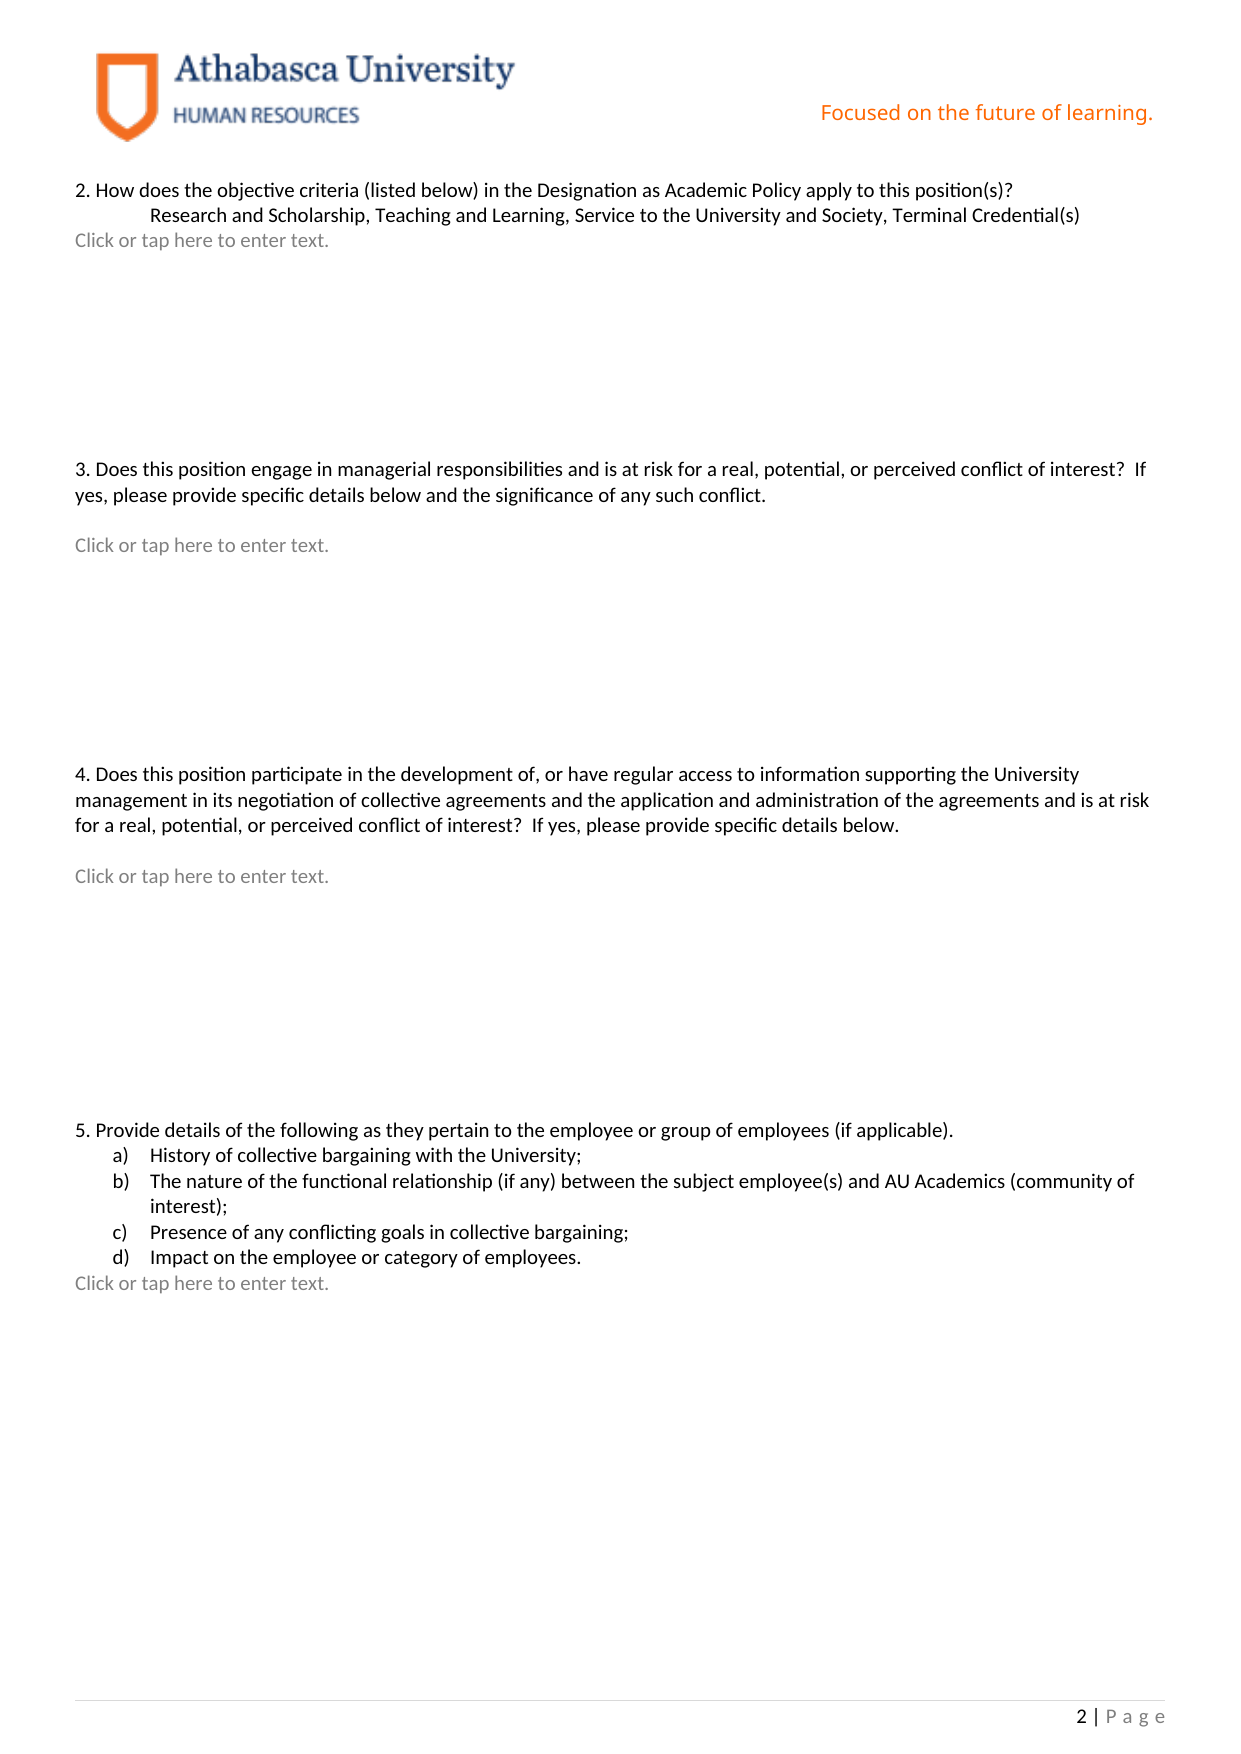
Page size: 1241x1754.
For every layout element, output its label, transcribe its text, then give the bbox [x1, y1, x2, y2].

list Impact on the employee or category of employees. [112, 1244, 1165, 1270]
list History of collective bargaining with the University; [112, 1143, 1165, 1168]
text 5. Provide details of the following as they pertain to the employee or group of employees (if applicable). [75, 1117, 1165, 1143]
text Research and Scholarship, Teaching and Learning, Service to the University and Society, Terminal Credential(s) [75, 202, 1165, 228]
text 2. How does the objective criteria (listed below) in the Designation as Academic Policy apply to this position(s)? [75, 177, 1165, 202]
text 3. Does this position engage in managerial responsibilities and is at risk for a real, potential, or perceived conflict of interest? If yes, please provide specific details below and the significance of any such conflict. [75, 456, 1165, 507]
list Presence of any conflicting goals in collective bargaining; [112, 1219, 1165, 1244]
list The nature of the functional relationship (if any) between the subject employee(s) and AU Academics (community of interest); [112, 1168, 1165, 1219]
text 4. Does this position participate in the development of, or have regular access to information supporting the University management in its negotiation of collective agreements and the application and administration of the agreements and is at risk for a real, potential, or perceived conflict of interest? If yes, please provide specific details below. [75, 761, 1165, 838]
